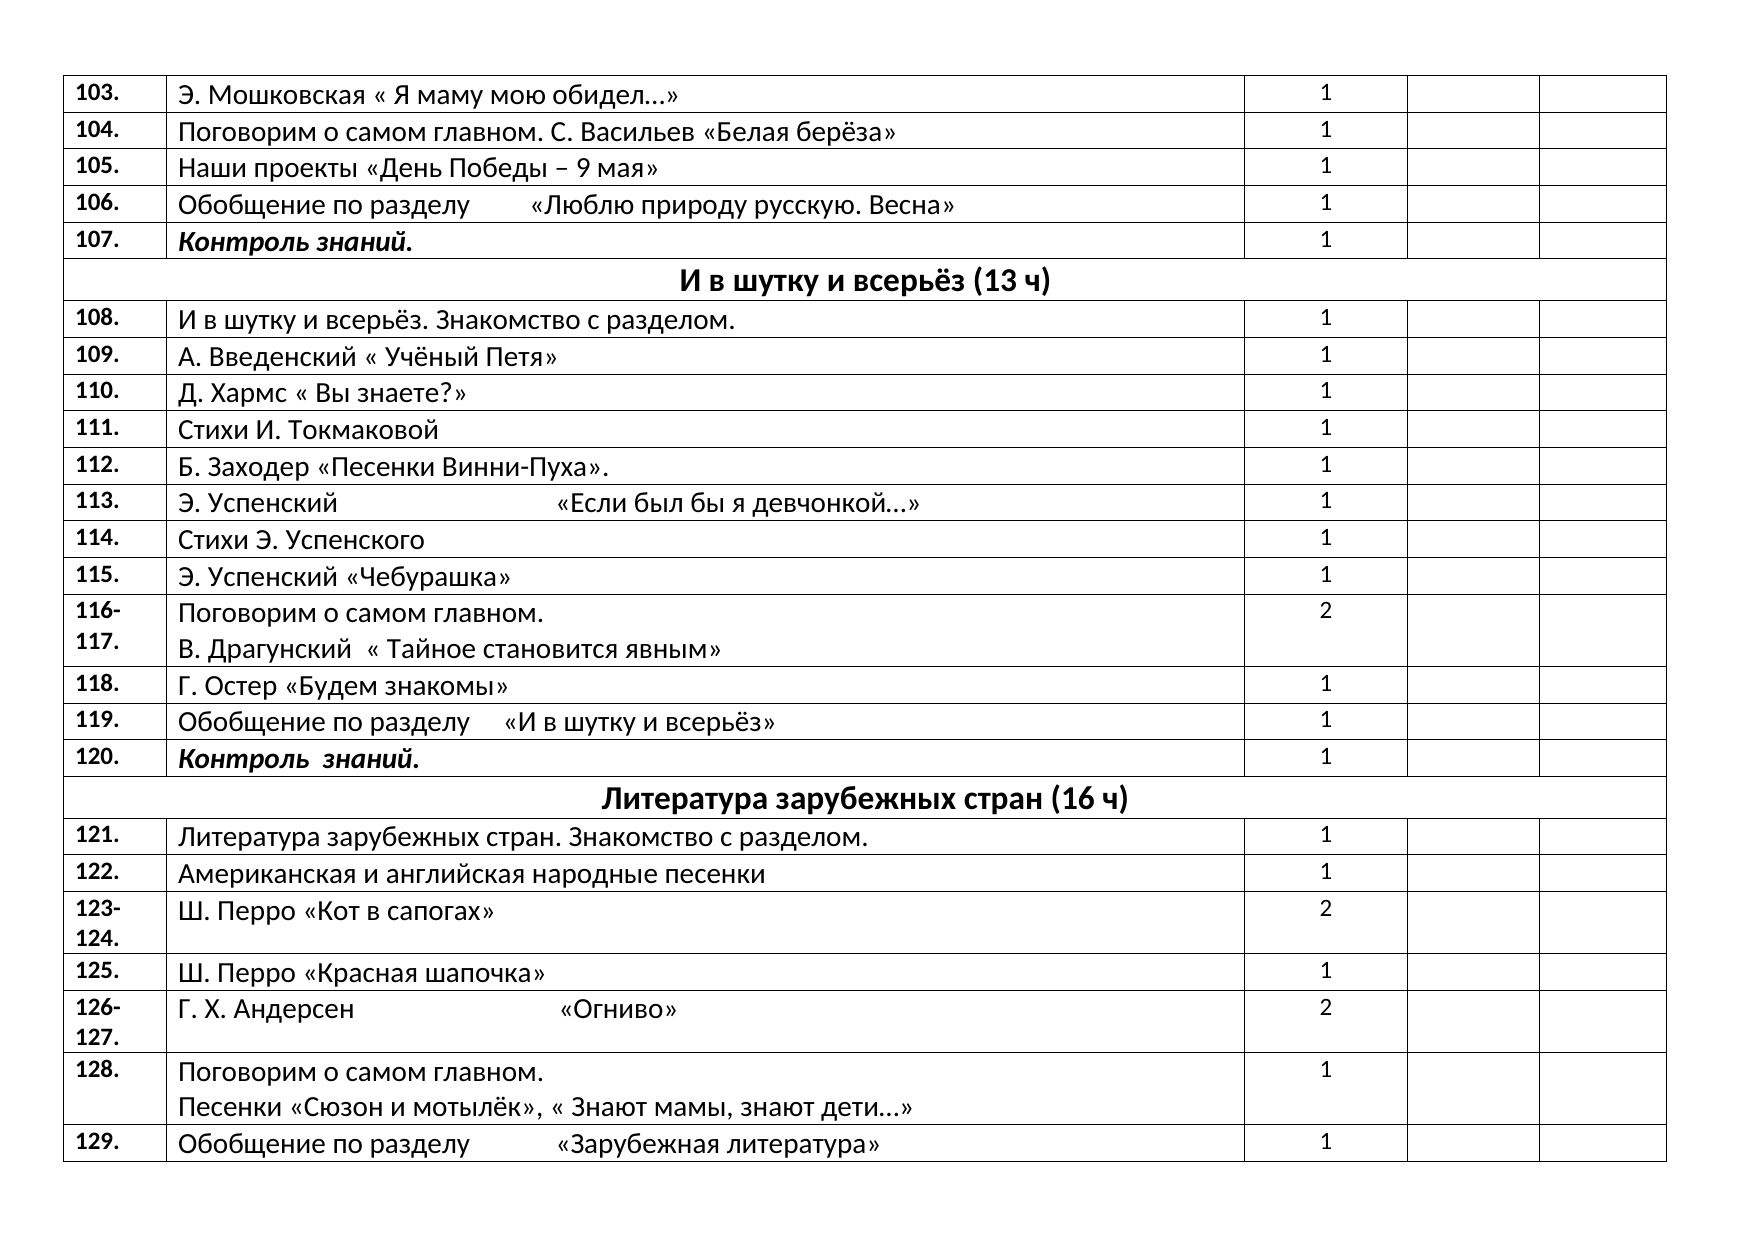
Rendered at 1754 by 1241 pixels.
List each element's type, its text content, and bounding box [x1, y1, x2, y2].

table_cell [1540, 113, 1666, 148]
table_cell 1 [1245, 149, 1407, 185]
table_cell 104. [64, 113, 166, 148]
table_cell 116-117. [64, 595, 166, 666]
table_cell [1408, 558, 1539, 593]
table_cell [1540, 1053, 1666, 1124]
table_cell [1408, 223, 1539, 258]
table_cell 1 [1245, 375, 1407, 410]
table_cell [1540, 186, 1666, 222]
table_cell 1 [1245, 338, 1407, 373]
table_cell [1408, 1125, 1539, 1161]
table_cell Американская и английская народные песенки [167, 855, 1244, 891]
table_cell [1408, 149, 1539, 185]
table_cell 113. [64, 485, 166, 520]
table_cell Э. Успенский «Чебурашка» [167, 558, 1244, 593]
table_cell Контроль знаний. [167, 223, 1244, 258]
table_cell [1408, 819, 1539, 854]
table_cell 1 [1245, 1125, 1407, 1161]
table_cell [1540, 301, 1666, 337]
table_cell 1 [1245, 76, 1407, 112]
table_cell Обобщение по разделу «И в шутку и всерьёз» [167, 704, 1244, 739]
table_cell [1408, 485, 1539, 520]
table_cell [1408, 595, 1539, 666]
table_cell [1540, 485, 1666, 520]
table_cell 107. [64, 223, 166, 258]
table_cell Г. Остер «Будем знакомы» [167, 667, 1244, 702]
table_cell 1 [1245, 558, 1407, 593]
table_cell 1 [1245, 740, 1407, 776]
table_cell Обобщение по разделу «Люблю природу русскую. Весна» [167, 186, 1244, 222]
table_cell 128. [64, 1053, 166, 1124]
table_cell [1408, 892, 1539, 953]
table_cell 1 [1245, 704, 1407, 739]
table_cell [1540, 892, 1666, 953]
table_cell 119. [64, 704, 166, 739]
table_cell [1540, 149, 1666, 185]
table_cell Стихи И. Токмаковой [167, 411, 1244, 447]
table_cell [1540, 954, 1666, 989]
table_cell [1408, 76, 1539, 112]
table_cell 114. [64, 521, 166, 557]
table_cell Г. Х. Андерсен «Огниво» [167, 991, 1244, 1052]
table_cell [1540, 558, 1666, 593]
table_cell 111. [64, 411, 166, 447]
table_cell 109. [64, 338, 166, 373]
table_cell [1540, 223, 1666, 258]
table_cell [1408, 740, 1539, 776]
table_cell 2 [1245, 892, 1407, 953]
table_cell [1408, 991, 1539, 1052]
table_cell 108. [64, 301, 166, 337]
table_cell [1540, 448, 1666, 483]
table_cell Ш. Перро «Кот в сапогах» [167, 892, 1244, 953]
table_cell [1540, 819, 1666, 854]
table_cell 1 [1245, 186, 1407, 222]
table_cell Б. Заходер «Песенки Винни-Пуха». [167, 448, 1244, 483]
table_cell 1 [1245, 448, 1407, 483]
table_cell Литература зарубежных стран (16 ч) [64, 777, 1666, 817]
table_cell [1408, 448, 1539, 483]
table_cell [1540, 1125, 1666, 1161]
table_cell Д. Хармс « Вы знаете?» [167, 375, 1244, 410]
table_cell 125. [64, 954, 166, 989]
table_cell 110. [64, 375, 166, 410]
table_cell 1 [1245, 855, 1407, 891]
table_cell 1 [1245, 521, 1407, 557]
table_cell И в шутку и всерьёз. Знакомство с разделом. [167, 301, 1244, 337]
table_cell 121. [64, 819, 166, 854]
table_cell [1408, 186, 1539, 222]
table_cell [1408, 301, 1539, 337]
table_cell 126-127. [64, 991, 166, 1052]
table_cell [1408, 411, 1539, 447]
table_cell 2 [1245, 595, 1407, 666]
table_cell 105. [64, 149, 166, 185]
table_cell [1408, 521, 1539, 557]
table_cell Поговорим о самом главном. В. Драгунский « Тайное становится явным» [167, 595, 1244, 666]
table_cell 1 [1245, 1053, 1407, 1124]
table_cell [1540, 740, 1666, 776]
table_cell Поговорим о самом главном. Песенки «Сюзон и мотылёк», « Знают мамы, знают дети…» [167, 1053, 1244, 1124]
table_cell 115. [64, 558, 166, 593]
table_cell 1 [1245, 301, 1407, 337]
table_cell 123-124. [64, 892, 166, 953]
table_cell [1540, 595, 1666, 666]
table_cell Стихи Э. Успенского [167, 521, 1244, 557]
table_cell [1408, 855, 1539, 891]
table_cell [1408, 375, 1539, 410]
table_cell 129. [64, 1125, 166, 1161]
table_cell 112. [64, 448, 166, 483]
table_cell [1408, 954, 1539, 989]
table_cell 1 [1245, 223, 1407, 258]
table_cell Наши проекты «День Победы – 9 мая» [167, 149, 1244, 185]
table_cell Э. Успенский «Если был бы я девчонкой…» [167, 485, 1244, 520]
table_cell 106. [64, 186, 166, 222]
table_cell Контроль знаний. [167, 740, 1244, 776]
table_cell 122. [64, 855, 166, 891]
table_cell 103. [64, 76, 166, 112]
table_cell [1408, 338, 1539, 373]
table_cell И в шутку и всерьёз (13 ч) [64, 259, 1666, 300]
table_cell Поговорим о самом главном. С. Васильев «Белая берёза» [167, 113, 1244, 148]
table_cell Литература зарубежных стран. Знакомство с разделом. [167, 819, 1244, 854]
table_cell 1 [1245, 954, 1407, 989]
table_cell Ш. Перро «Красная шапочка» [167, 954, 1244, 989]
table_cell 1 [1245, 113, 1407, 148]
table_cell 118. [64, 667, 166, 702]
table_cell [1408, 704, 1539, 739]
table_cell 120. [64, 740, 166, 776]
table_cell [1408, 667, 1539, 702]
table_cell [1540, 411, 1666, 447]
table_cell 1 [1245, 667, 1407, 702]
table_cell [1540, 704, 1666, 739]
table_cell Э. Мошковская « Я маму мою обидел…» [167, 76, 1244, 112]
table_cell [1540, 855, 1666, 891]
table_cell Обобщение по разделу «Зарубежная литература» [167, 1125, 1244, 1161]
table_cell [1540, 521, 1666, 557]
table_cell 1 [1245, 485, 1407, 520]
table_cell [1540, 76, 1666, 112]
table_cell 1 [1245, 411, 1407, 447]
table_cell [1540, 375, 1666, 410]
table_cell 2 [1245, 991, 1407, 1052]
table_cell [1540, 991, 1666, 1052]
table_cell [1540, 667, 1666, 702]
table_cell А. Введенский « Учёный Петя» [167, 338, 1244, 373]
table_cell [1408, 113, 1539, 148]
table_cell [1540, 338, 1666, 373]
table_cell [1408, 1053, 1539, 1124]
table_cell 1 [1245, 819, 1407, 854]
